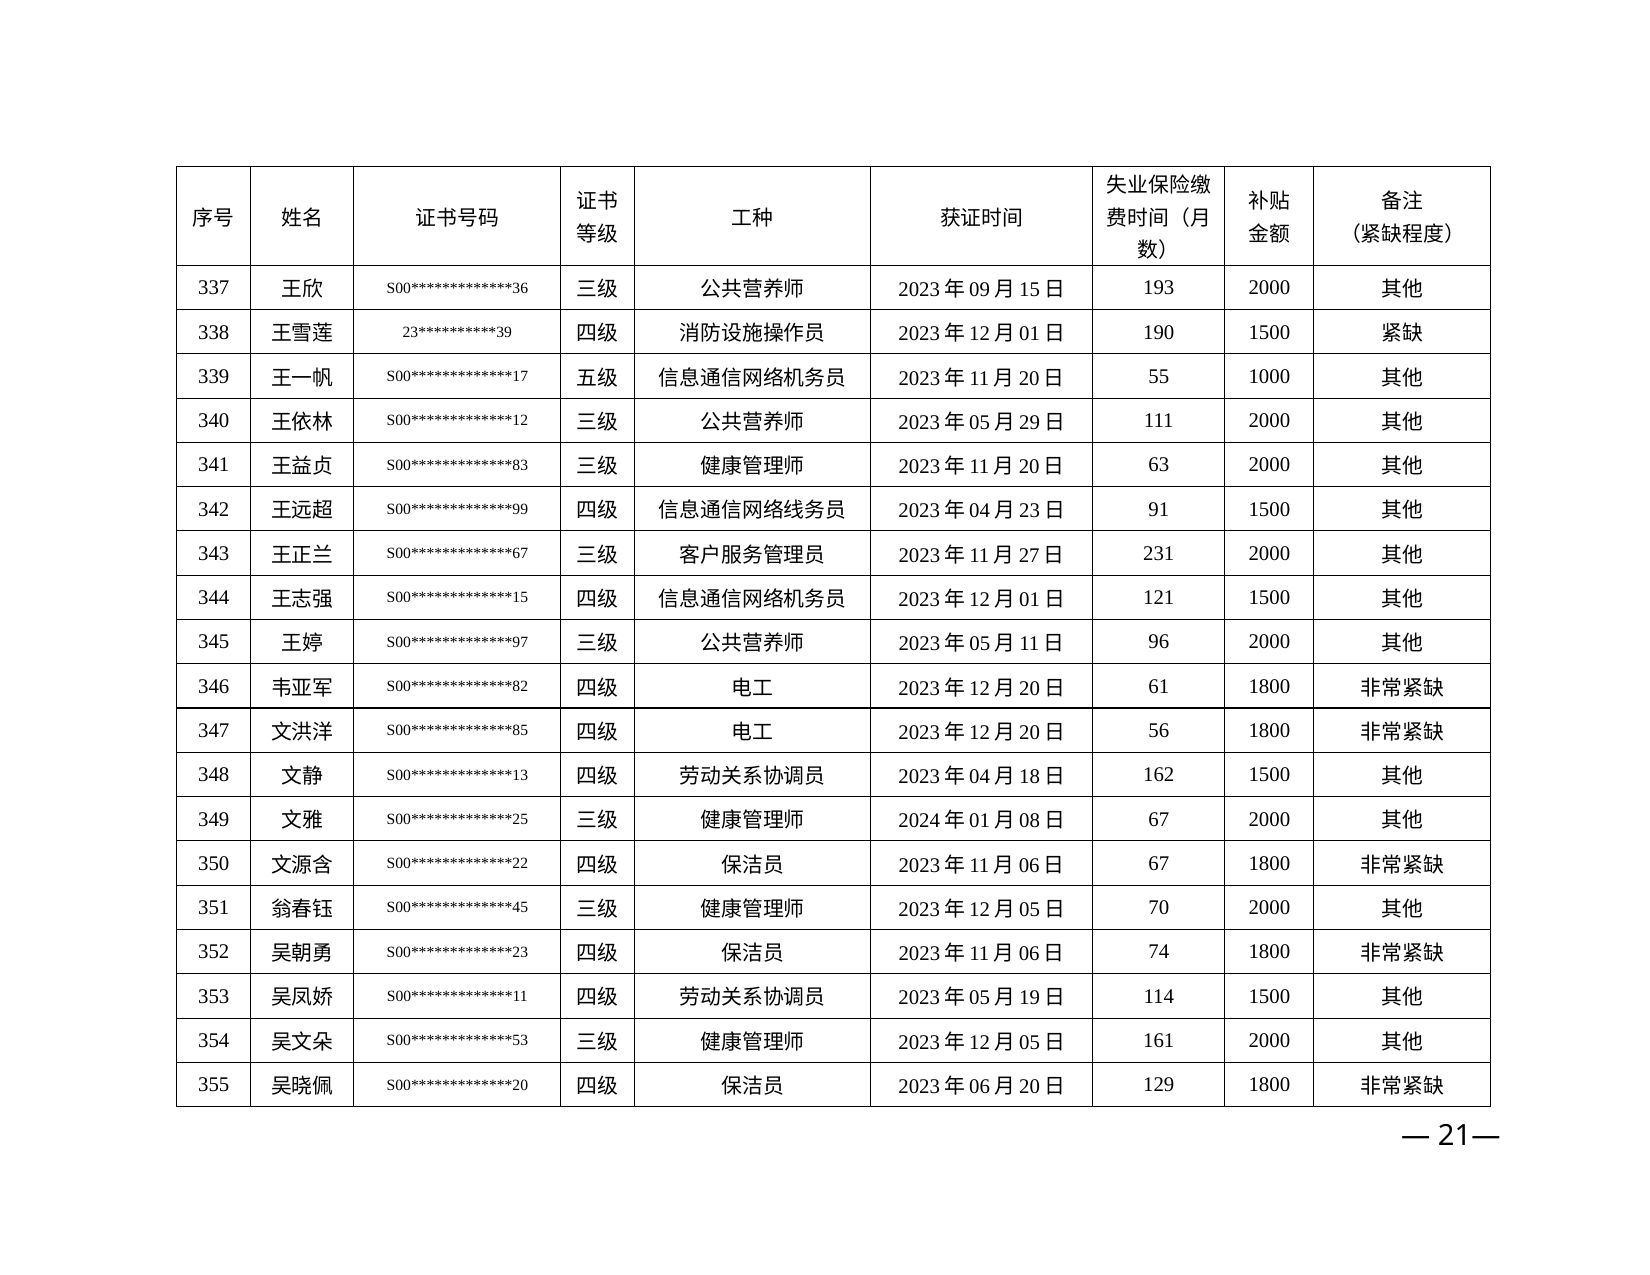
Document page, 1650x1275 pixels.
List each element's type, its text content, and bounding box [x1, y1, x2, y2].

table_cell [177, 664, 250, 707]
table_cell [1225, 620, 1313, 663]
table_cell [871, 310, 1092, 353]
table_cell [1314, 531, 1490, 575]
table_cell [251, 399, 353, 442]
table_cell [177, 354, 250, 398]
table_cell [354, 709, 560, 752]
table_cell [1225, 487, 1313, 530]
table_header 姓名 [251, 167, 353, 265]
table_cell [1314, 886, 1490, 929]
table_header 备注 （紧缺程度） [1314, 167, 1490, 265]
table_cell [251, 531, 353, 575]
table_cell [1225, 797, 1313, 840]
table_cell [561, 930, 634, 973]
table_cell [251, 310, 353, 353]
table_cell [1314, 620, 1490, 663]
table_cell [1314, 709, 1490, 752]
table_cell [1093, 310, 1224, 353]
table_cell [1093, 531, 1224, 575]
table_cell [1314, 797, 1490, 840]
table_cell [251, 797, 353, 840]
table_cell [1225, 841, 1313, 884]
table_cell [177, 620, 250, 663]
table_header 失业保险缴费时间（月数） [1093, 167, 1224, 265]
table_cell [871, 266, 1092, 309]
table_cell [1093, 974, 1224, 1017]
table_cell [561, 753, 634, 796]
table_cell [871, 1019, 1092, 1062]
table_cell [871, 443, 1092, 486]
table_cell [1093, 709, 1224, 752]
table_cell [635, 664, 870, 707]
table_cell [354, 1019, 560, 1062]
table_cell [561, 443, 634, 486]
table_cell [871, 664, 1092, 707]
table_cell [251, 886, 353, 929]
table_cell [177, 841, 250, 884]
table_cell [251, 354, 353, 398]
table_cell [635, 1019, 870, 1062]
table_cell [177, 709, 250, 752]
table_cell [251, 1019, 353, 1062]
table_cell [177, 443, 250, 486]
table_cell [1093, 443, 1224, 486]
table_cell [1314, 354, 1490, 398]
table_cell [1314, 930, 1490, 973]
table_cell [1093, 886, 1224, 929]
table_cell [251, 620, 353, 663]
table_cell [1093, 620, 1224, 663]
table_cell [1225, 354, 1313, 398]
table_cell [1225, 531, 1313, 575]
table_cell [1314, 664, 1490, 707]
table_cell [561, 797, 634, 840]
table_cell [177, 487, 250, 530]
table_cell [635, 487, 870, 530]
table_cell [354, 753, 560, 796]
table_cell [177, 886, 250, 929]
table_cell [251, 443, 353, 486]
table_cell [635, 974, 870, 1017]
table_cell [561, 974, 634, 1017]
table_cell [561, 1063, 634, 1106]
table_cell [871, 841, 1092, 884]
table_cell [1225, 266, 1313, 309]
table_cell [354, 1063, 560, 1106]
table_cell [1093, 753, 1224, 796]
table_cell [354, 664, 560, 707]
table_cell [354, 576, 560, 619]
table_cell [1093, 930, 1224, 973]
table_header 序号 [177, 167, 250, 265]
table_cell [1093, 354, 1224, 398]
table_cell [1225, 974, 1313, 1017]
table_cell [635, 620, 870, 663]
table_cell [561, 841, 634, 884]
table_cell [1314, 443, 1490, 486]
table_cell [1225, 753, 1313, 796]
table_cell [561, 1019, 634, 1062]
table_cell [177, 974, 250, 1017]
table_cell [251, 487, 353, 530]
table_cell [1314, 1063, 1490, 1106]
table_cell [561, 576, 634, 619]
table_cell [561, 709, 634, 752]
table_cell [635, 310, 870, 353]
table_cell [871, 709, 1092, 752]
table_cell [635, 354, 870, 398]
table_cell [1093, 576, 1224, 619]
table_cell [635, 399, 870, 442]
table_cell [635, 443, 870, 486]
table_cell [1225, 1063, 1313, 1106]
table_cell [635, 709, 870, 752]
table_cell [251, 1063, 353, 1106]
table_header 补贴 金额 [1225, 167, 1313, 265]
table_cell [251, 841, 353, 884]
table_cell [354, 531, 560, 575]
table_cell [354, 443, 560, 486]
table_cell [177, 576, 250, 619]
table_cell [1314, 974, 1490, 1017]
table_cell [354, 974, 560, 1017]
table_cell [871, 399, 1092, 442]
table_header 获证时间 [871, 167, 1092, 265]
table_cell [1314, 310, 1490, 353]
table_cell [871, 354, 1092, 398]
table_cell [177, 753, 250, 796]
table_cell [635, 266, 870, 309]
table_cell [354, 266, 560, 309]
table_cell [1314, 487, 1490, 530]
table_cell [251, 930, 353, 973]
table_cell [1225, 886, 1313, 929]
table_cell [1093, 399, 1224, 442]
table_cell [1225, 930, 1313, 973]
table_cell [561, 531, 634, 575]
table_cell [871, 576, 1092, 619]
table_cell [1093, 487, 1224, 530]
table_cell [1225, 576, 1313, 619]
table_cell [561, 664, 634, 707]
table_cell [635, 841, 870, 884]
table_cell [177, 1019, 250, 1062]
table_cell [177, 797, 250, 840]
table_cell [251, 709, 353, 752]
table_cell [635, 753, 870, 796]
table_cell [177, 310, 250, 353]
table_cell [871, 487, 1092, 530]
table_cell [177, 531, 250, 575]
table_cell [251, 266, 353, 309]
table_header 证书号码 [354, 167, 560, 265]
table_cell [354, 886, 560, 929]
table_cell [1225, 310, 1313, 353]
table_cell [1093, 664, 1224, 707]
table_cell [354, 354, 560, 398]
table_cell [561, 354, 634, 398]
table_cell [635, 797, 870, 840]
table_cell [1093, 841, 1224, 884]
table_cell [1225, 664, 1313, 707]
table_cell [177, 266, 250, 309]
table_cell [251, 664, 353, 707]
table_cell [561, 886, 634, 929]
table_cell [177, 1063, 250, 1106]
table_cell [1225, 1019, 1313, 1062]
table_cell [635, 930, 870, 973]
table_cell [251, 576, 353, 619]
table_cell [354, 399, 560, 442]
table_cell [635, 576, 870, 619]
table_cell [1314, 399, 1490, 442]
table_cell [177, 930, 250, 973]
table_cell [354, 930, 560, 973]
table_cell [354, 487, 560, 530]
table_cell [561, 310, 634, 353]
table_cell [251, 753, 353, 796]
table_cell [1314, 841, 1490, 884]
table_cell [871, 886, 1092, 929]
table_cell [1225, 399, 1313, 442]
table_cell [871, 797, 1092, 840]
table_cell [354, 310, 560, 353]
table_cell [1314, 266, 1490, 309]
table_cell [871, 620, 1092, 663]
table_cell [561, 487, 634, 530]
table_header 证书等级 [561, 167, 634, 265]
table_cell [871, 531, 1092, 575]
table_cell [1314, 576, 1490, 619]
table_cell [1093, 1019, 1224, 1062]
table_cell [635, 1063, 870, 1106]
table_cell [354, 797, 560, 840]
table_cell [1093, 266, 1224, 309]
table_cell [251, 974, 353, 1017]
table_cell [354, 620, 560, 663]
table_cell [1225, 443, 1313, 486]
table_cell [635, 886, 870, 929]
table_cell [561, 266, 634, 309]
table_header 工种 [635, 167, 870, 265]
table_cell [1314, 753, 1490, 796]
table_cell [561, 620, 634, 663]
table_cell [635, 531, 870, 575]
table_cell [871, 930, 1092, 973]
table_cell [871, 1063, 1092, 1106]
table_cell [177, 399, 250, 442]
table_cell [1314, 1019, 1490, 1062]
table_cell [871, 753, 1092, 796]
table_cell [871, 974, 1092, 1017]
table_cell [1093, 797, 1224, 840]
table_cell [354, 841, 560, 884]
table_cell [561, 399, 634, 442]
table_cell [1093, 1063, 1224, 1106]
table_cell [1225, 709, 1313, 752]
